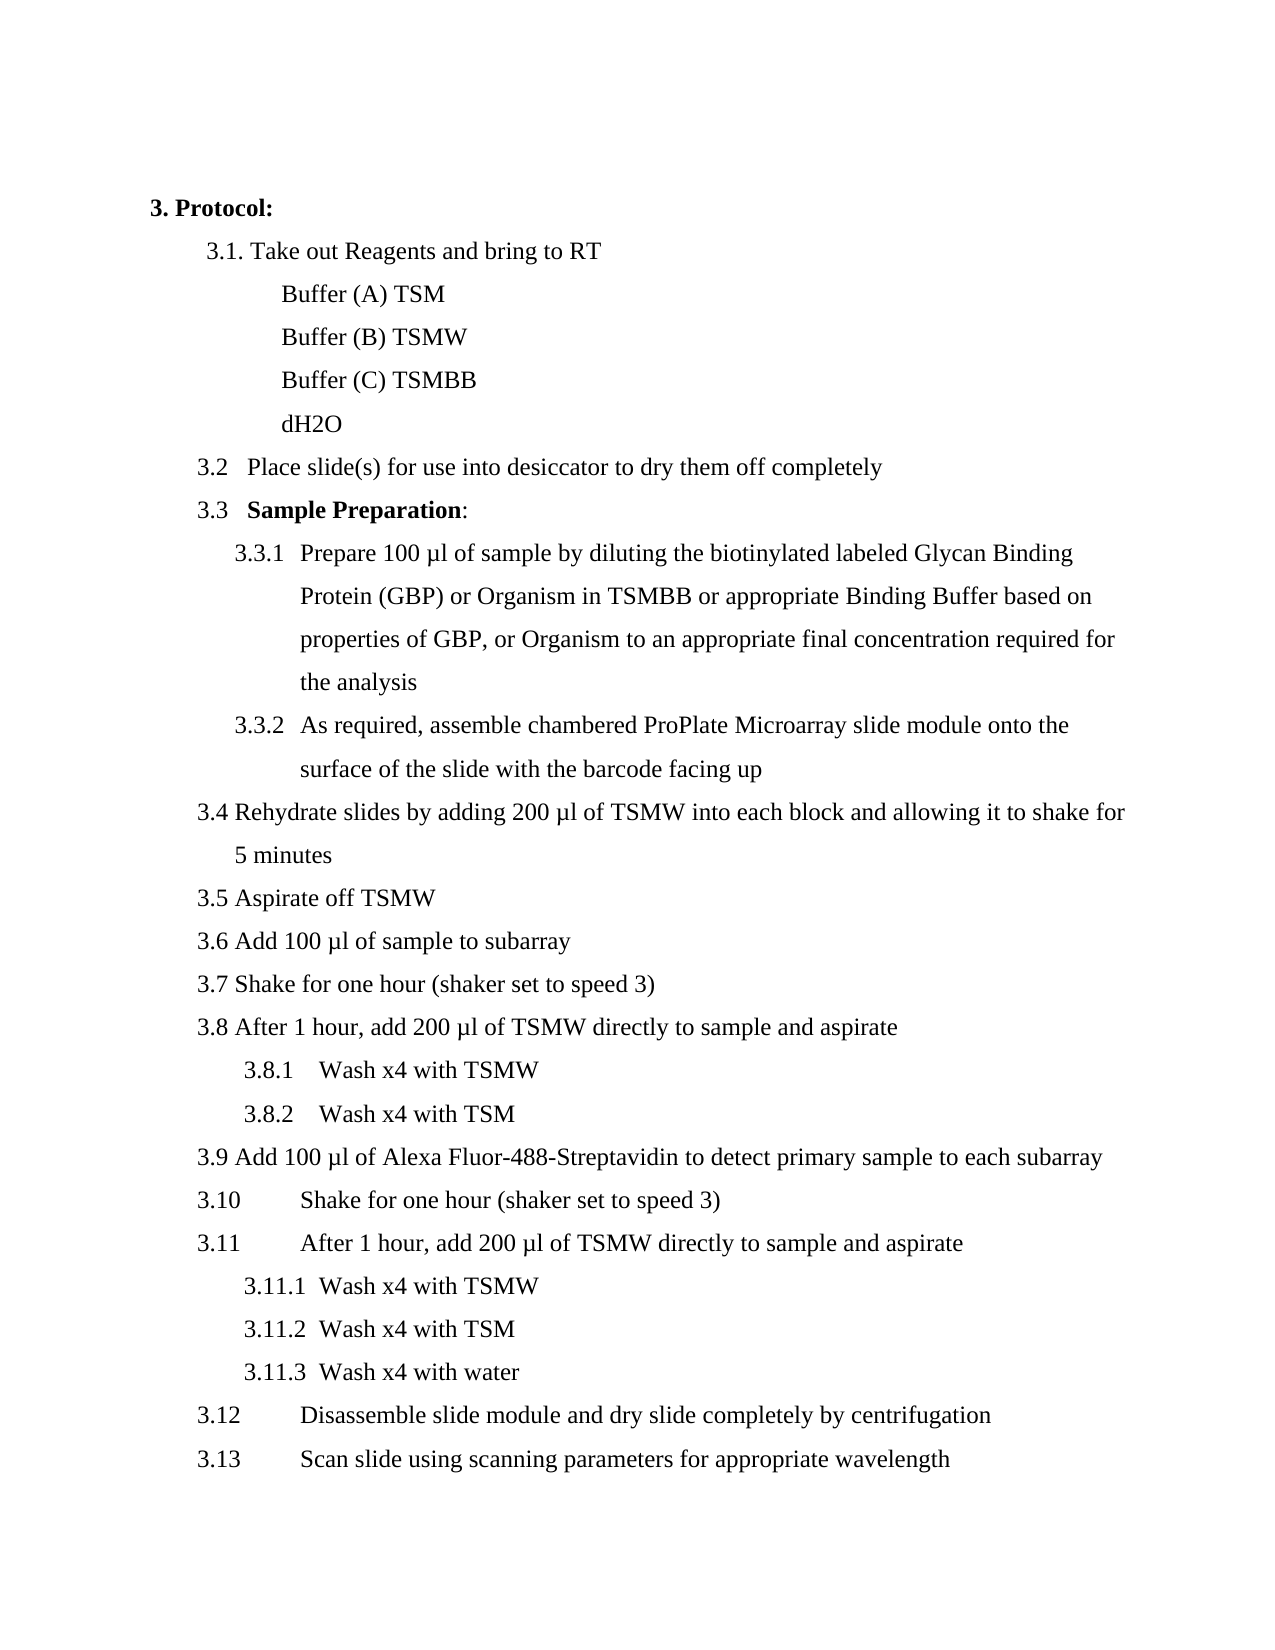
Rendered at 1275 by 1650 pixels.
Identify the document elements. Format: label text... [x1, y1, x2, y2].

list Add 100 µl of Alexa Fluor-488-Streptavidin to detect primary sample to each subarray [197, 1142, 1125, 1171]
text Buffer (A) TSM [281, 279, 1125, 308]
list Wash x4 with TSMW [244, 1056, 1125, 1084]
list Rehydrate slides by adding 200 µl of TSMW into each block and allowing it to shake for 5 minutes [197, 797, 1125, 869]
list Shake for one hour (shaker set to speed 3) [197, 969, 1125, 998]
list Add 100 µl of sample to subarray [197, 926, 1125, 955]
list Wash x4 with water [244, 1357, 1125, 1386]
list Sample Preparation: [197, 495, 1125, 524]
list After 1 hour, add 200 µl of TSMW directly to sample and aspirate [197, 1012, 1125, 1041]
text dH2O [281, 409, 1125, 437]
text Buffer (C) TSMBB [281, 366, 1125, 394]
list Aspirate off TSMW [197, 883, 1125, 912]
list After 1 hour, add 200 µl of TSMW directly to sample and aspirate [197, 1228, 1125, 1257]
text 3. Protocol: [150, 193, 1125, 222]
text Buffer (B) TSMW [206, 322, 1125, 351]
list Wash x4 with TSM [244, 1314, 1125, 1343]
list Wash x4 with TSMW [244, 1271, 1125, 1300]
list As required, assemble chambered ProPlate Microarray slide module onto the surface of the slide with the barcode facing up [234, 711, 1125, 782]
text 3.1. Take out Reagents and bring to RT [206, 236, 1125, 265]
list Prepare 100 µl of sample by diluting the biotinylated labeled Glycan Binding Protein (GBP) or Organism in TSMBB or appropriate Binding Buffer based on properties of GBP, or Organism to an appropriate final concentration required for the analysis [234, 538, 1125, 696]
list Place slide(s) for use into desiccator to dry them off completely [197, 452, 1125, 481]
list Scan slide using scanning parameters for appropriate wavelength [197, 1444, 1125, 1472]
list Wash x4 with TSM [244, 1099, 1125, 1127]
list Shake for one hour (shaker set to speed 3) [197, 1185, 1125, 1214]
list Disassemble slide module and dry slide completely by centrifugation [197, 1401, 1125, 1429]
